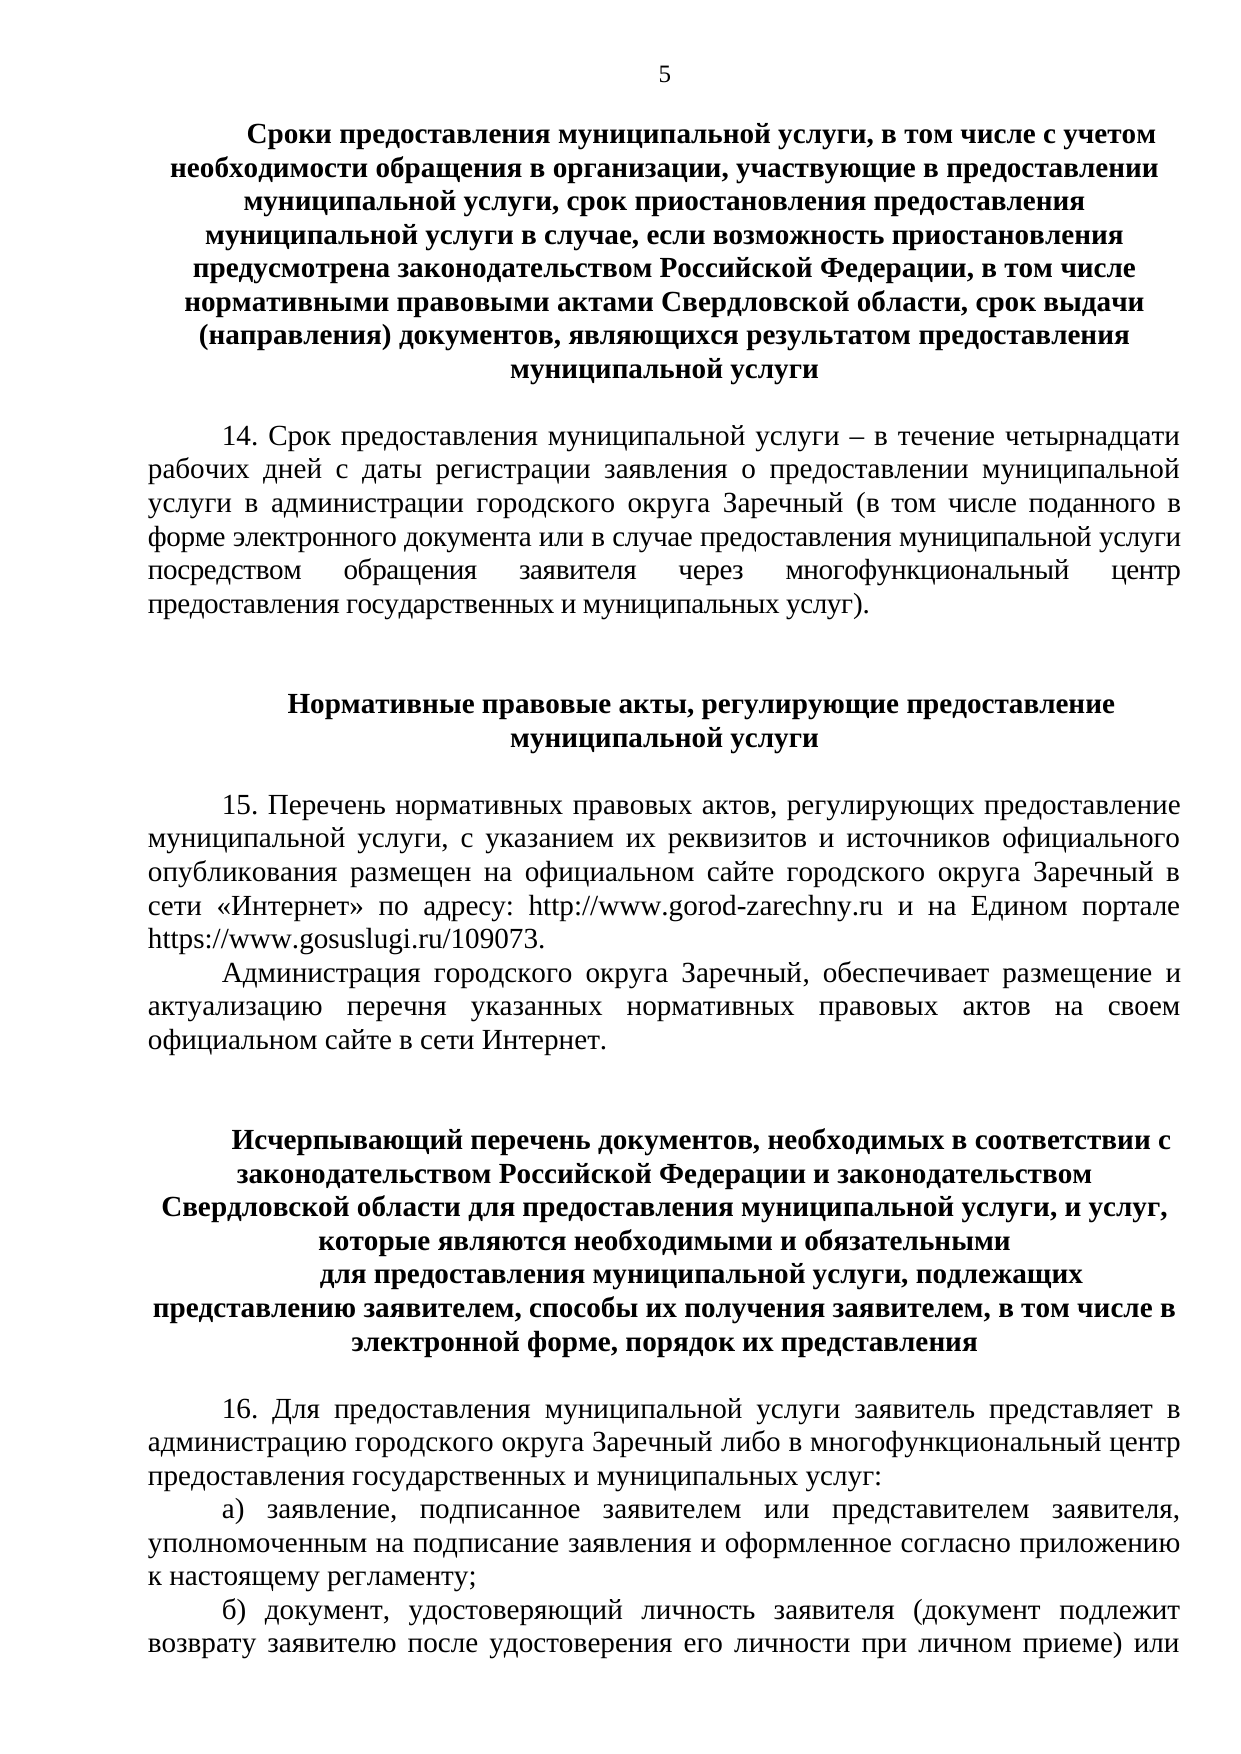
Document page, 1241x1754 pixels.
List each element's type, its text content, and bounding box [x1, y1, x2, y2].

text Сроки предоставления муниципальной услуги, в том числе с учетом необходимости обращения в организации, участвующие в предоставлении муниципальной услуги, срок приостановления предоставления муниципальной услуги в случае, если возможность приостановления предусмотрена законодательством Российской Федерации, в том числе нормативными правовыми актами Свердловской области, срок выдачи (направления) документов, являющихся результатом предоставления муниципальной услуги [148, 116, 1181, 384]
text 15. Перечень нормативных правовых актов, регулирующих предоставление муниципальной услуги, с указанием их реквизитов и источников официального опубликования размещен на официальном сайте городского округа Заречный в сети «Интернет» по адресу: http://www.gorod-zarechny.ru и на Едином портале https://www.gosuslugi.ru/109073. [148, 787, 1181, 955]
text для предоставления муниципальной услуги, подлежащих представлению заявителем, способы их получения заявителем, в том числе в электронной форме, порядок их представления [148, 1257, 1181, 1357]
text Нормативные правовые акты, регулирующие предоставление муниципальной услуги [148, 686, 1181, 753]
text 14. Срок предоставления муниципальной услуги – в течение четырнадцати рабочих дней с даты регистрации заявления о предоставлении муниципальной услуги в администрации городского округа Заречный (в том числе поданного в форме электронного документа или в случае предоставления муниципальной услуги посредством обращения заявителя через многофункциональный центр предоставления государственных и муниципальных услуг). [148, 418, 1181, 619]
text Администрация городского округа Заречный, обеспечивает размещение и актуализацию перечня указанных нормативных правовых актов на своем официальном сайте в сети Интернет. [148, 955, 1181, 1055]
text 16. Для предоставления муниципальной услуги заявитель представляет в администрацию городского округа Заречный либо в многофункциональный центр предоставления государственных и муниципальных услуг: [148, 1391, 1181, 1491]
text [148, 1592, 1181, 1659]
text а) заявление, подписанное заявителем или представителем заявителя, уполномоченным на подписание заявления и оформленное согласно приложению к настоящему регламенту; [148, 1491, 1181, 1592]
text Исчерпывающий перечень документов, необходимых в соответствии с законодательством Российской Федерации и законодательством Свердловской области для предоставления муниципальной услуги, и услуг, которые являются необходимыми и обязательными [148, 1122, 1181, 1257]
